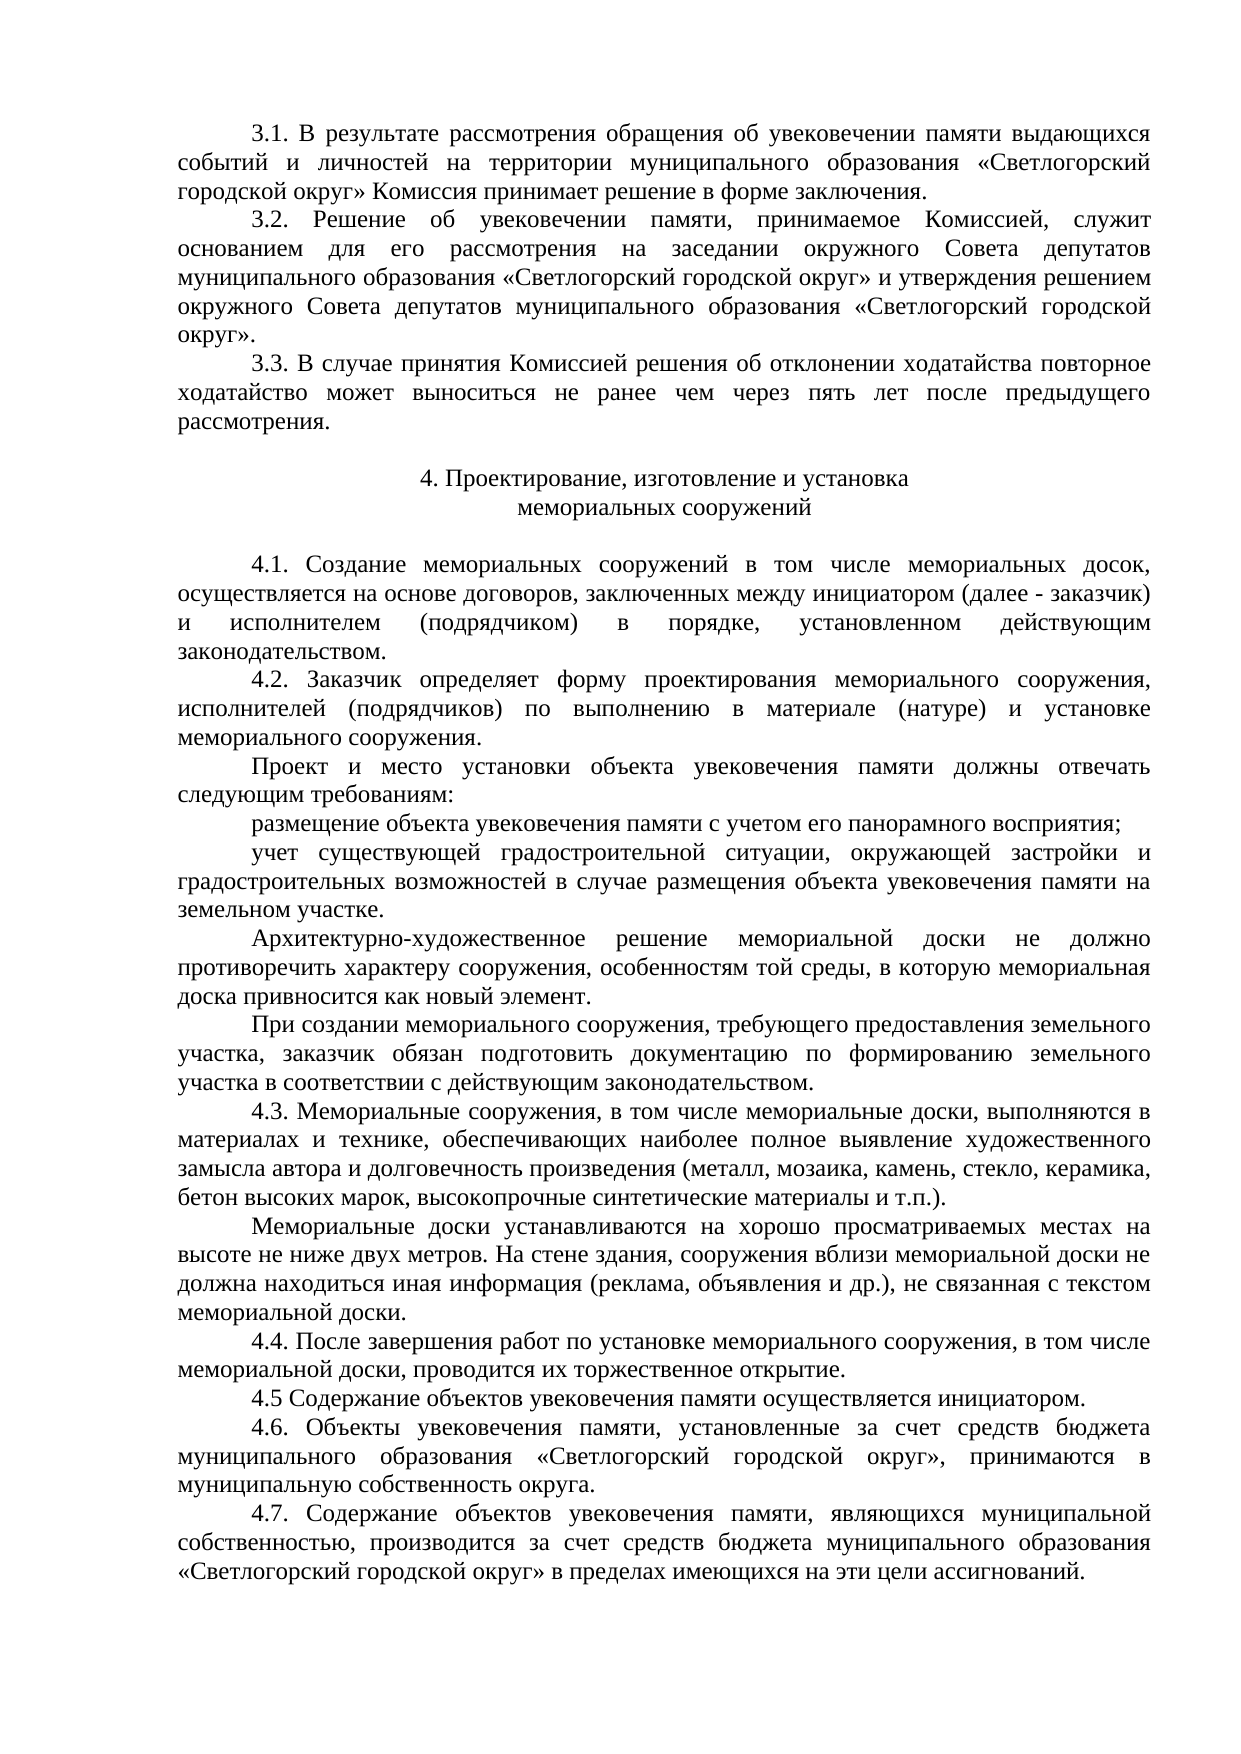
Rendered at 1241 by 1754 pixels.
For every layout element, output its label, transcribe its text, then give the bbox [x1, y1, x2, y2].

text 3.1. В результате рассмотрения обращения об увековечении памяти выдающихся событий и личностей на территории муниципального образования «Светлогорский городской округ» Комиссия принимает решение в форме заключения. [177, 118, 1152, 204]
text мемориальных сооружений [177, 492, 1152, 521]
text 3.2. Решение об увековечении памяти, принимаемое Комиссией, служит основанием для его рассмотрения на заседании окружного Совета депутатов муниципального образования «Светлогорский городской округ» и утверждения решением окружного Совета депутатов муниципального образования «Светлогорский городской округ». [177, 204, 1152, 348]
text 4.5 Содержание объектов увековечения памяти осуществляется инициатором. [177, 1383, 1152, 1412]
text учет существующей градостроительной ситуации, окружающей застройки и градостроительных возможностей в случае размещения объекта увековечения памяти на земельном участке. [177, 837, 1152, 923]
text Мемориальные доски устанавливаются на хорошо просматриваемых местах на высоте не ниже двух метров. На стене здания, сооружения вблизи мемориальной доски не должна находиться иная информация (реклама, объявления и др.), не связанная с текстом мемориальной доски. [177, 1211, 1152, 1326]
text Архитектурно-художественное решение мемориальной доски не должно противоречить характеру сооружения, особенностям той среды, в которую мемориальная доска привносится как новый элемент. [177, 923, 1152, 1009]
text Проект и место установки объекта увековечения памяти должны отвечать следующим требованиям: [177, 751, 1152, 808]
text 4.4. После завершения работ по установке мемориального сооружения, в том числе мемориальной доски, проводится их торжественное открытие. [177, 1326, 1152, 1383]
text 4.2. Заказчик определяет форму проектирования мемориального сооружения, исполнителей (подрядчиков) по выполнению в материале (натуре) и установке мемориального сооружения. [177, 664, 1152, 751]
text 4.3. Мемориальные сооружения, в том числе мемориальные доски, выполняются в материалах и технике, обеспечивающих наиболее полное выявление художественного замысла автора и долговечность произведения (металл, мозаика, камень, стекло, керамика, бетон высоких марок, высокопрочные синтетические материалы и т.п.). [177, 1096, 1152, 1211]
text 4.6. Объекты увековечения памяти, установленные за счет средств бюджета муниципального образования «Светлогорский городской округ», принимаются в муниципальную собственность округа. [177, 1412, 1152, 1498]
text 4.1. Создание мемориальных сооружений в том числе мемориальных досок, осуществляется на основе договоров, заключенных между инициатором (далее - заказчик) и исполнителем (подрядчиком) в порядке, установленном действующим законодательством. [177, 549, 1152, 664]
text При создании мемориального сооружения, требующего предоставления земельного участка, заказчик обязан подготовить документацию по формированию земельного участка в соответствии с действующим законодательством. [177, 1009, 1152, 1096]
text 4. Проектирование, изготовление и установка [177, 463, 1152, 492]
text 3.3. В случае принятия Комиссией решения об отклонении ходатайства повторное ходатайство может выноситься не ранее чем через пять лет после предыдущего рассмотрения. [177, 348, 1152, 434]
text размещение объекта увековечения памяти с учетом его панорамного восприятия; [177, 808, 1152, 837]
text 4.7. Содержание объектов увековечения памяти, являющихся муниципальной собственностью, производится за счет средств бюджета муниципального образования «Светлогорский городской округ» в пределах имеющихся на эти цели ассигнований. [177, 1498, 1152, 1584]
